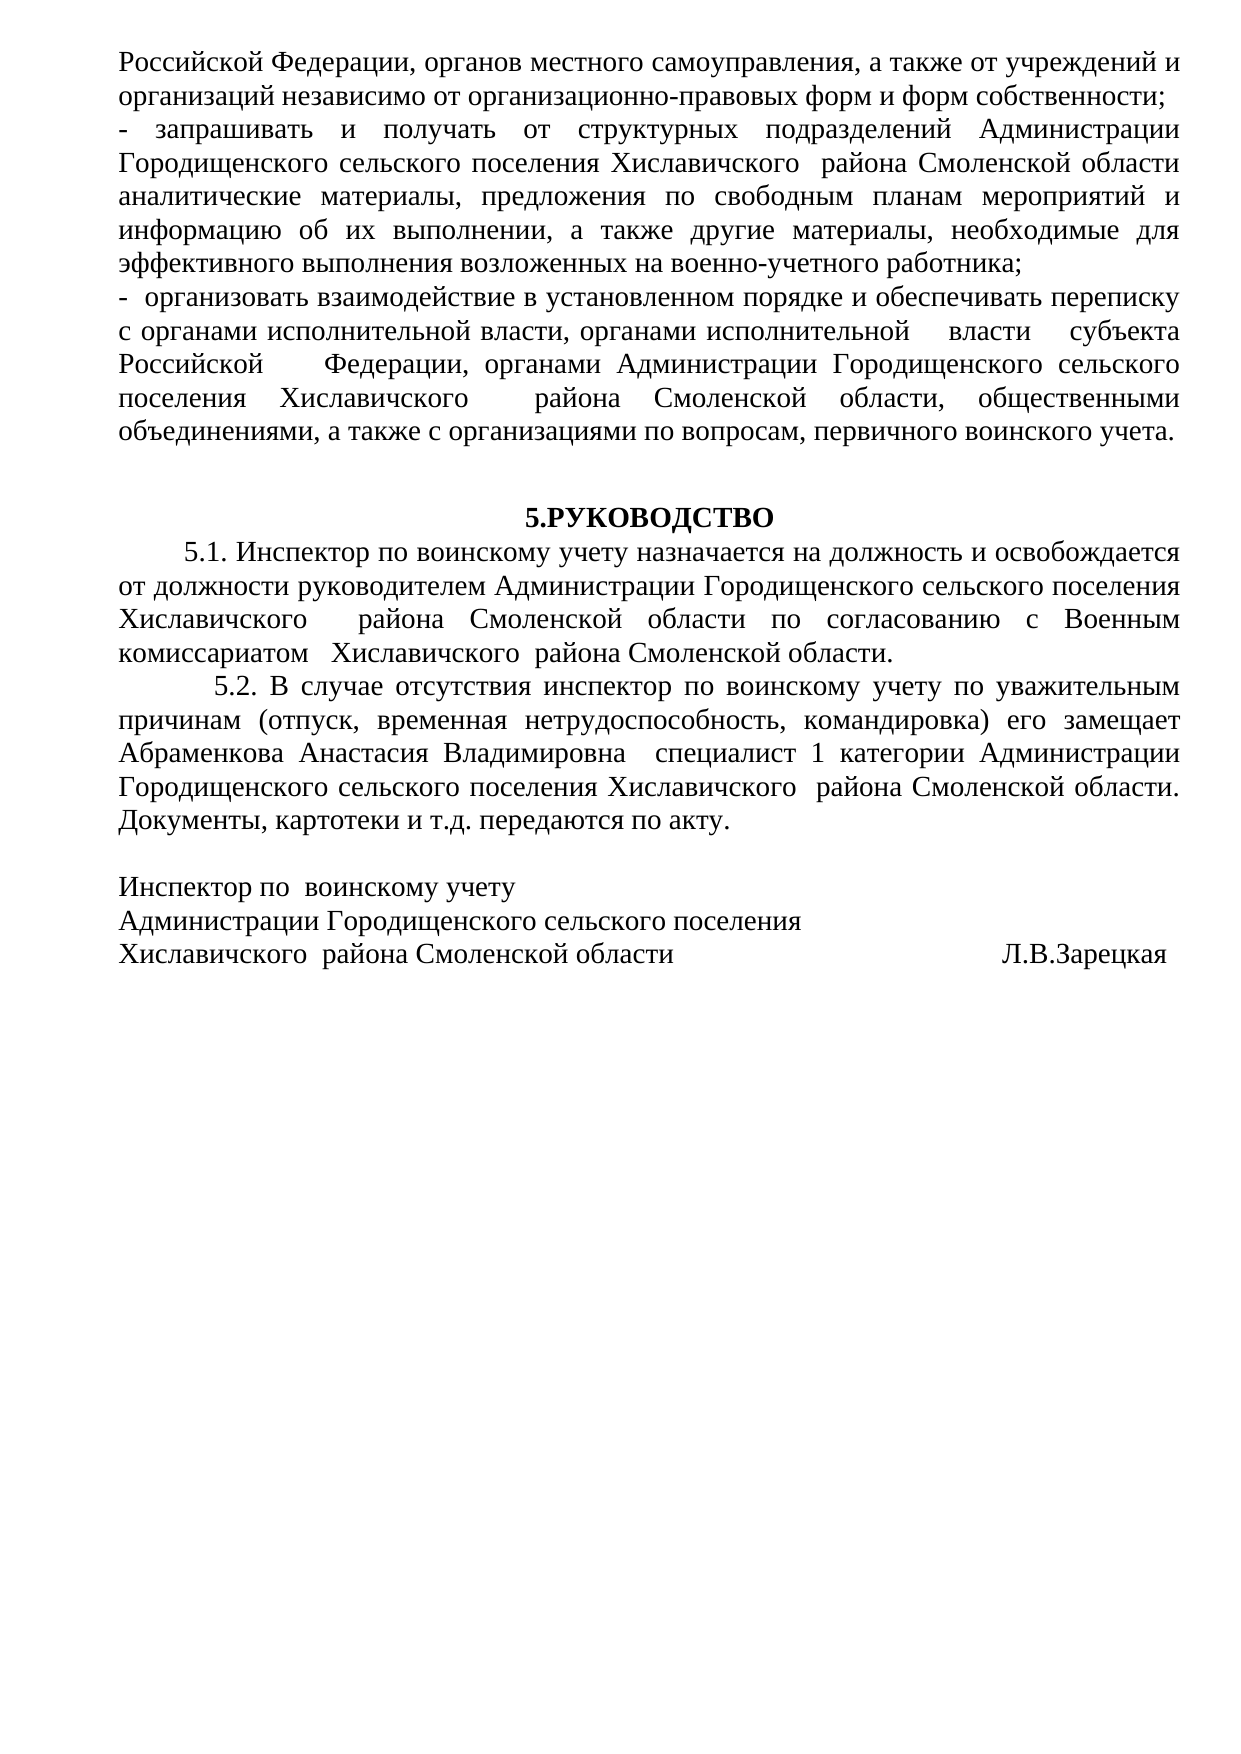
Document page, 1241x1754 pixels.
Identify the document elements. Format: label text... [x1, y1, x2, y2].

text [118, 44, 1181, 111]
text - запрашивать и получать от структурных подразделений Администрации Городищенского сельского поселения Хиславичского района Смоленской области аналитические материалы, предложения по свободным планам мероприятий и информацию об их выполнении, а также другие материалы, необходимые для эффективного выполнения возложенных на военно-учетного работника; [118, 111, 1181, 279]
text - организовать взаимодействие в установленном порядке и обеспечивать переписку с органами исполнительной власти, органами исполнительной власти субъекта Российской Федерации, органами Администрации Городищенского сельского поселения Хиславичского района Смоленской области, общественными объединениями, а также с организациями по вопросам, первичного воинского учета. [118, 279, 1181, 447]
text 5.2. В случае отсутствия инспектор по воинскому учету по уважительным причинам (отпуск, временная нетрудоспособность, командировка) его замещает Абраменкова Анастасия Владимировна специалист 1 категории Администрации Городищенского сельского поселения Хиславичского района Смоленской области. Документы, картотеки и т.д. передаются по акту. [118, 668, 1181, 836]
text 5.РУКОВОДСТВО [118, 501, 1181, 534]
text Инспектор по воинскому учету [118, 869, 1181, 903]
text 5.1. Инспектор по воинскому учету назначается на должность и освобождается от должности руководителем Администрации Городищенского сельского поселения Хиславичского района Смоленской области по согласованию с Военным комиссариатом Хиславичского района Смоленской области. [118, 534, 1181, 668]
text Администрации Городищенского сельского поселения [118, 903, 1181, 937]
text Хиславичского района Смоленской области Л.В.Зарецкая [118, 937, 1181, 970]
